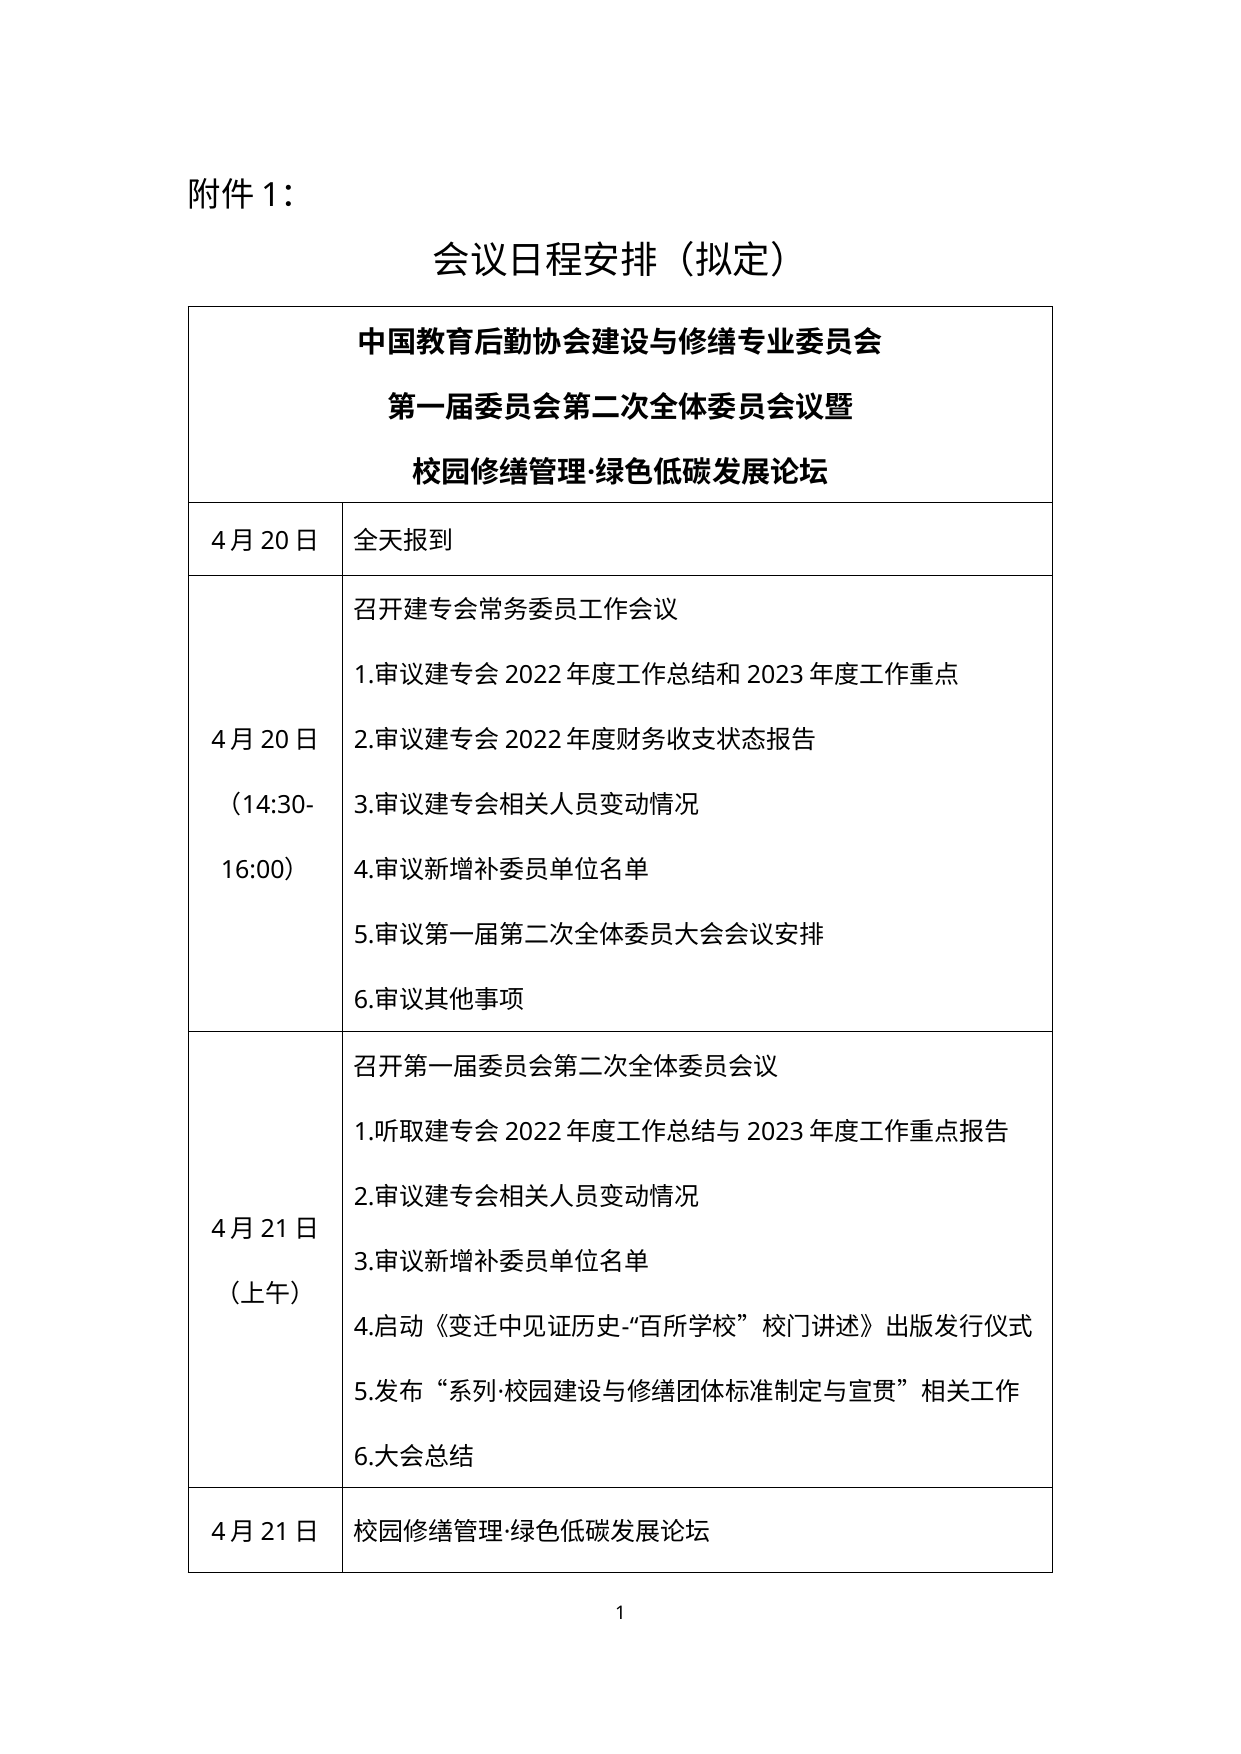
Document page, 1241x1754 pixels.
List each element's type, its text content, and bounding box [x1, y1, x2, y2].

table_cell 全天报到 [343, 503, 1052, 574]
text 会议日程安排（拟定） [187, 225, 1053, 290]
table_cell 4月21日 （下午） [189, 1488, 342, 1572]
table_cell 4月20日 [189, 503, 342, 574]
table_cell 召开建专会常务委员工作会议 1.审议建专会2022年度工作总结和2023年度工作重点 2.审议建专会2022年度财务收支状态报告 3.审议建专会相关人员变动情况 4.审议新增补委员单位名单 5.审议第一届第二次全体委员大会会议安排 6.审议其他事项 [343, 576, 1052, 1031]
text 附件1： [187, 160, 1053, 225]
table_cell 召开第一届委员会第二次全体委员会议 1.听取建专会2022年度工作总结与2023年度工作重点报告 2.审议建专会相关人员变动情况 3.审议新增补委员单位名单 4.启动《变迁中见证历史-“百所学校”校门讲述》出版发行仪式 5.发布“系列·校园建设与修缮团体标准制定与宣贯”相关工作 6.大会总结 [343, 1032, 1052, 1487]
table_cell 4月20日 （14:30-16:00） [189, 576, 342, 1031]
table_cell 校园修缮管理·绿色低碳发展论坛 [343, 1488, 1052, 1572]
table_header 中国教育后勤协会建设与修缮专业委员会 第一届委员会第二次全体委员会议暨 校园修缮管理·绿色低碳发展论坛 [189, 307, 1052, 502]
table_cell 4月21日 （上午） [189, 1032, 342, 1487]
